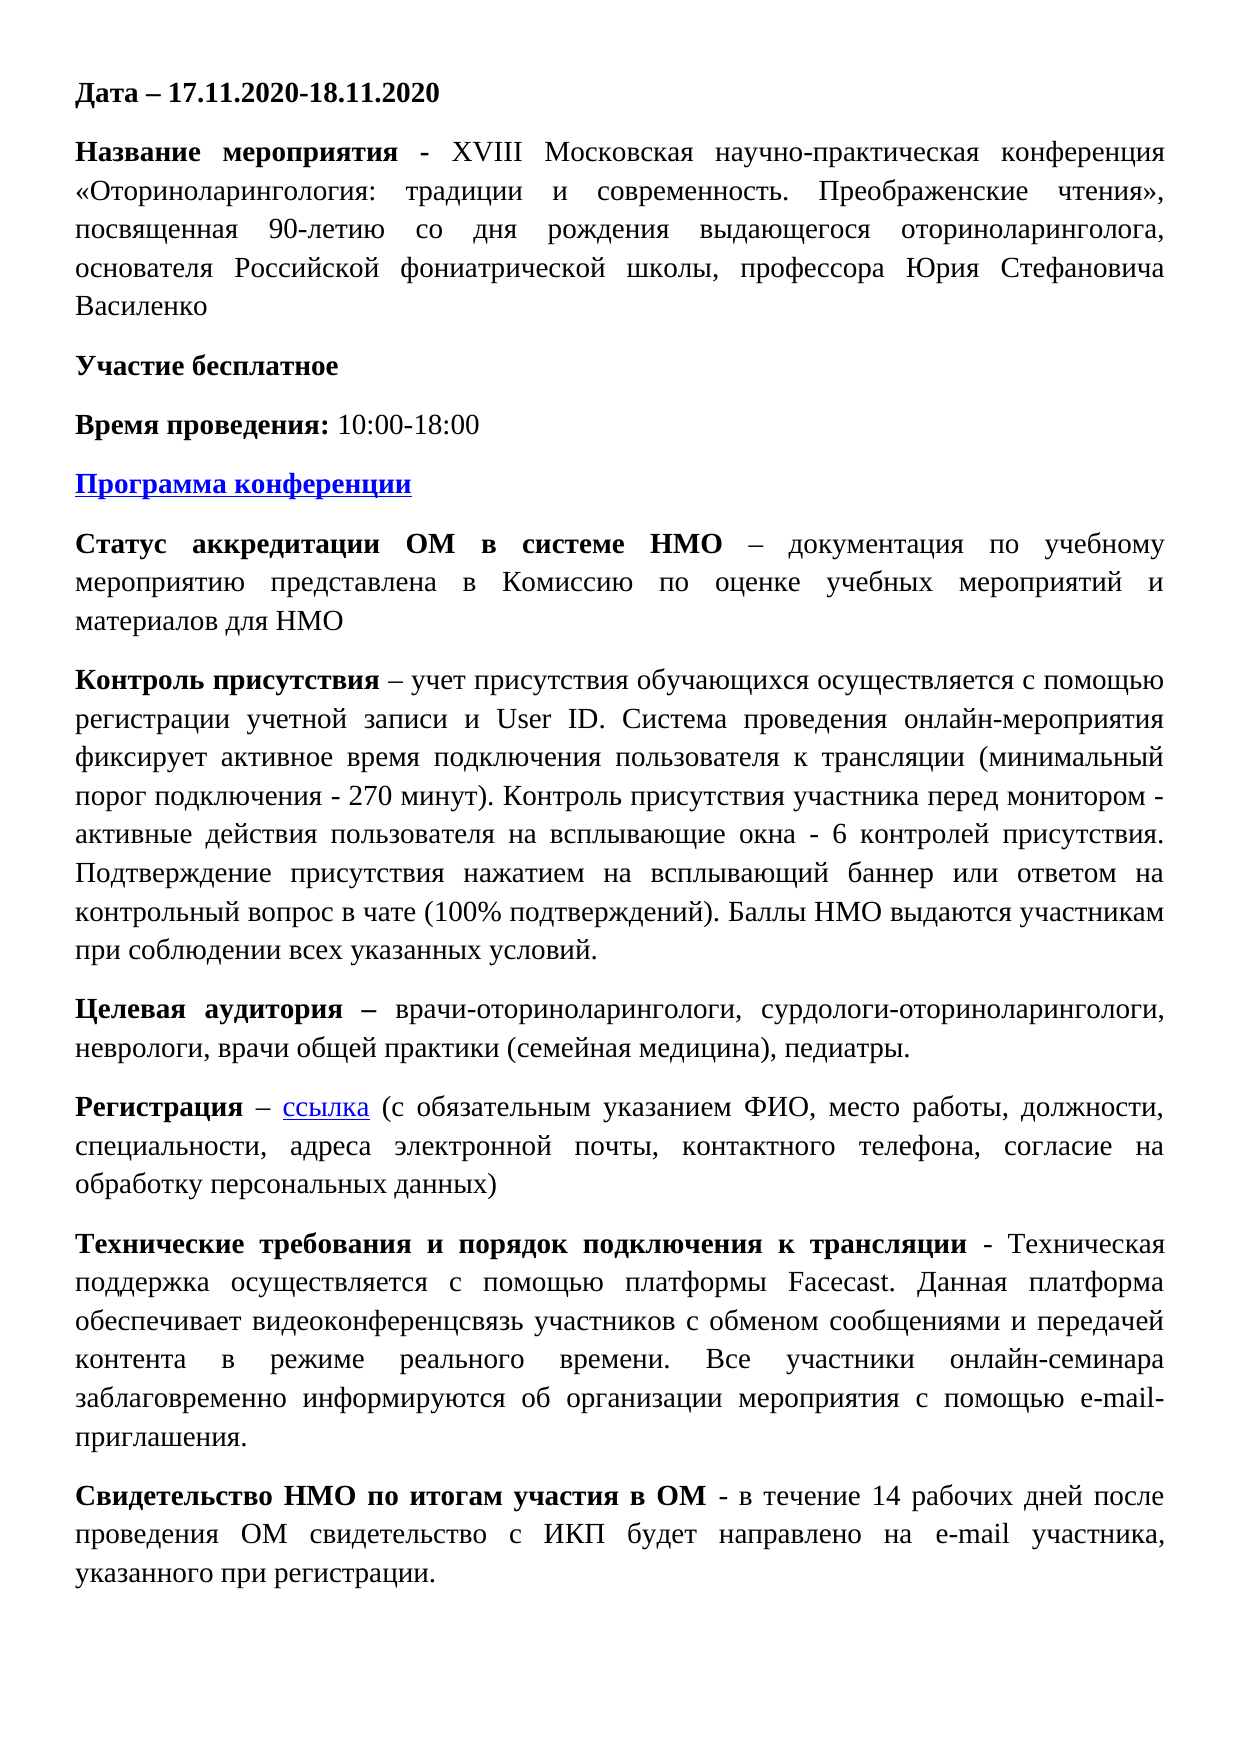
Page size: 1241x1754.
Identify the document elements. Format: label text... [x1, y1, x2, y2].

text Технические требования и порядок подключения к трансляции - Техническая поддержка осуществляется с помощью платформы Facecast. Данная платформа обеспечивает видеоконференцсвязь участников с обменом сообщениями и передачей контента в режиме реального времени. Все участники онлайн-семинара заблаговременно информируются об организации мероприятия с помощью e-mail-приглашения. [75, 1226, 1165, 1452]
text Целевая аудитория – врачи-оториноларингологи, сурдологи-оториноларингологи, неврологи, врачи общей практики (семейная медицина), педиатры. [75, 992, 1165, 1064]
text Участие бесплатное [75, 348, 1165, 381]
text Регистрация – ссылка (с обязательным указанием ФИО, место работы, должности, специальности, адреса электронной почты, контактного телефона, согласие на обработку персональных данных) [75, 1089, 1165, 1200]
text Свидетельство НМО по итогам участия в ОМ - в течение 14 рабочих дней после проведения ОМ свидетельство с ИКП будет направлено на e-mail участника, указанного при регистрации. [75, 1478, 1165, 1589]
text Программа конференции [75, 467, 1165, 500]
text Название мероприятия - XVIII Московская научно-практическая конференция «Оториноларингология: традиции и современность. Преображенские чтения», посвященная 90-летию со дня рождения выдающегося оториноларинголога, основателя Российской фониатрической школы, профессора Юрия Стефановича Василенко [75, 134, 1165, 322]
text Дата – 17.11.2020-18.11.2020 [75, 75, 1165, 108]
text Время проведения: 10:00-18:00 [75, 407, 1165, 441]
text Статус аккредитации ОМ в системе НМО – документация по учебному мероприятию представлена в Комиссию по оценке учебных мероприятий и материалов для НМО [75, 526, 1165, 637]
text Контроль присутствия – учет присутствия обучающихся осуществляется с помощью регистрации учетной записи и User ID. Система проведения онлайн-мероприятия фиксирует активное время подключения пользователя к трансляции (минимальный порог подключения - 270 минут). Контроль присутствия участника перед монитором - активные действия пользователя на всплывающие окна - 6 контролей присутствия. Подтверждение присутствия нажатием на всплывающий баннер или ответом на контрольный вопрос в чате (100% подтверждений). Баллы НМО выдаются участникам при соблюдении всех указанных условий. [75, 662, 1165, 966]
